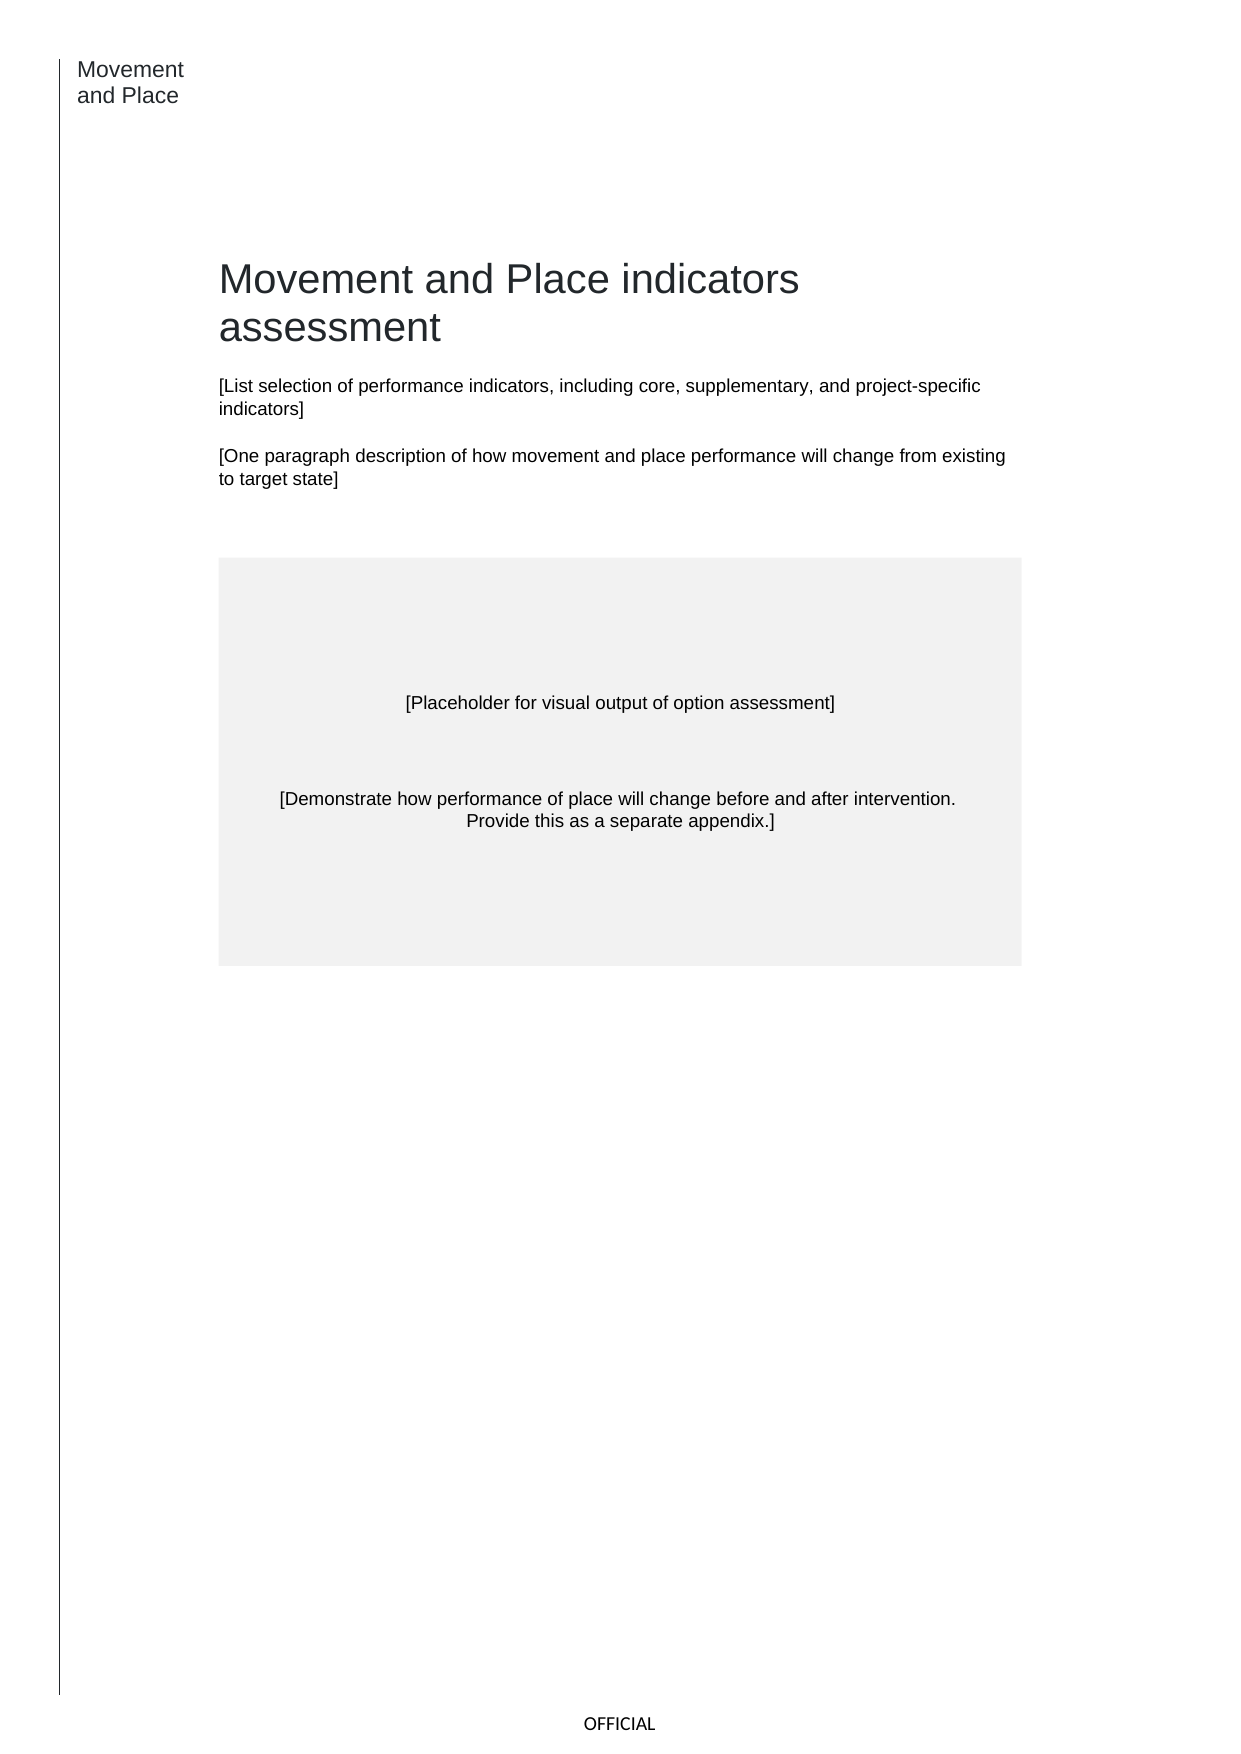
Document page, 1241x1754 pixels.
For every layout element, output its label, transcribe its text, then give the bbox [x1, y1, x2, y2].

subtitle Movement and Place indicators assessment [218, 254, 1022, 350]
text [List selection of performance indicators, including core, supplementary, and project-specific indicators] [218, 375, 1022, 419]
text [One paragraph description of how movement and place performance will change from existing to target state] [218, 445, 1022, 489]
